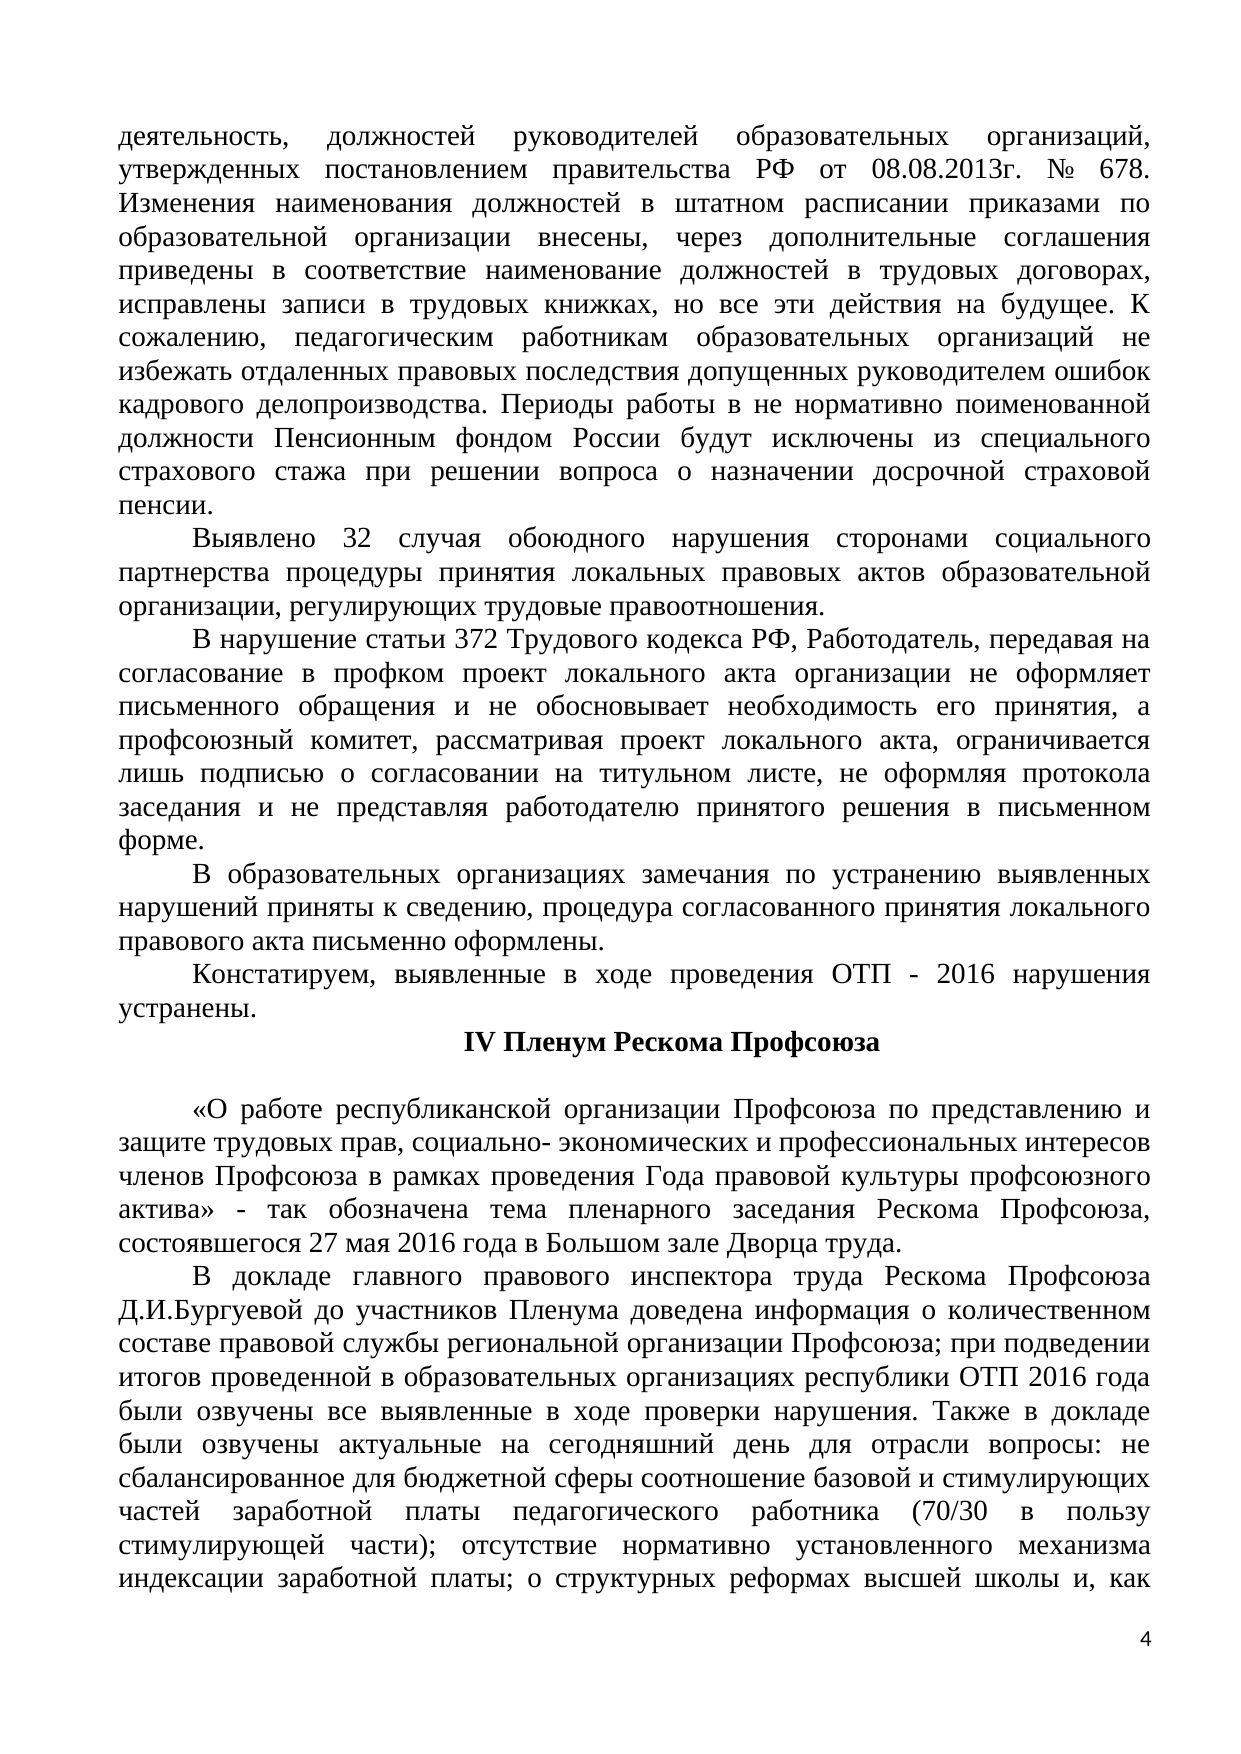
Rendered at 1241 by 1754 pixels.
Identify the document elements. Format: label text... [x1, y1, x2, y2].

text В нарушение статьи 372 Трудового кодекса РФ, Работодатель, передавая на согласование в профком проект локального акта организации не оформляет письменного обращения и не обосновывает необходимость его принятия, а профсоюзный комитет, рассматривая проект локального акта, ограничивается лишь подписью о согласовании на титульном листе, не оформляя протокола заседания и не представляя работодателю принятого решения в письменном форме. [118, 621, 1152, 856]
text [118, 118, 1152, 521]
text Выявлено 32 случая обоюдного нарушения сторонами социального партнерства процедуры принятия локальных правовых актов образовательной организации, регулирующих трудовые правоотношения. [118, 521, 1152, 621]
text В образовательных организациях замечания по устранению выявленных нарушений приняты к сведению, процедура согласованного принятия локального правового акта письменно оформлены. [118, 856, 1152, 957]
text «О работе республиканской организации Профсоюза по представлению и защите трудовых прав, социально- экономических и профессиональных интересов членов Профсоюза в рамках проведения Года правовой культуры профсоюзного актива» - так обозначена тема пленарного заседания Рескома Профсоюза, состоявшегося 27 мая 2016 года в Большом зале Дворца труда. [118, 1091, 1152, 1258]
text Констатируем, выявленные в ходе проведения ОТП - 2016 нарушения устранены. [118, 957, 1152, 1024]
text IV Пленум Рескома Профсоюза [118, 1024, 1152, 1057]
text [118, 1258, 1152, 1594]
